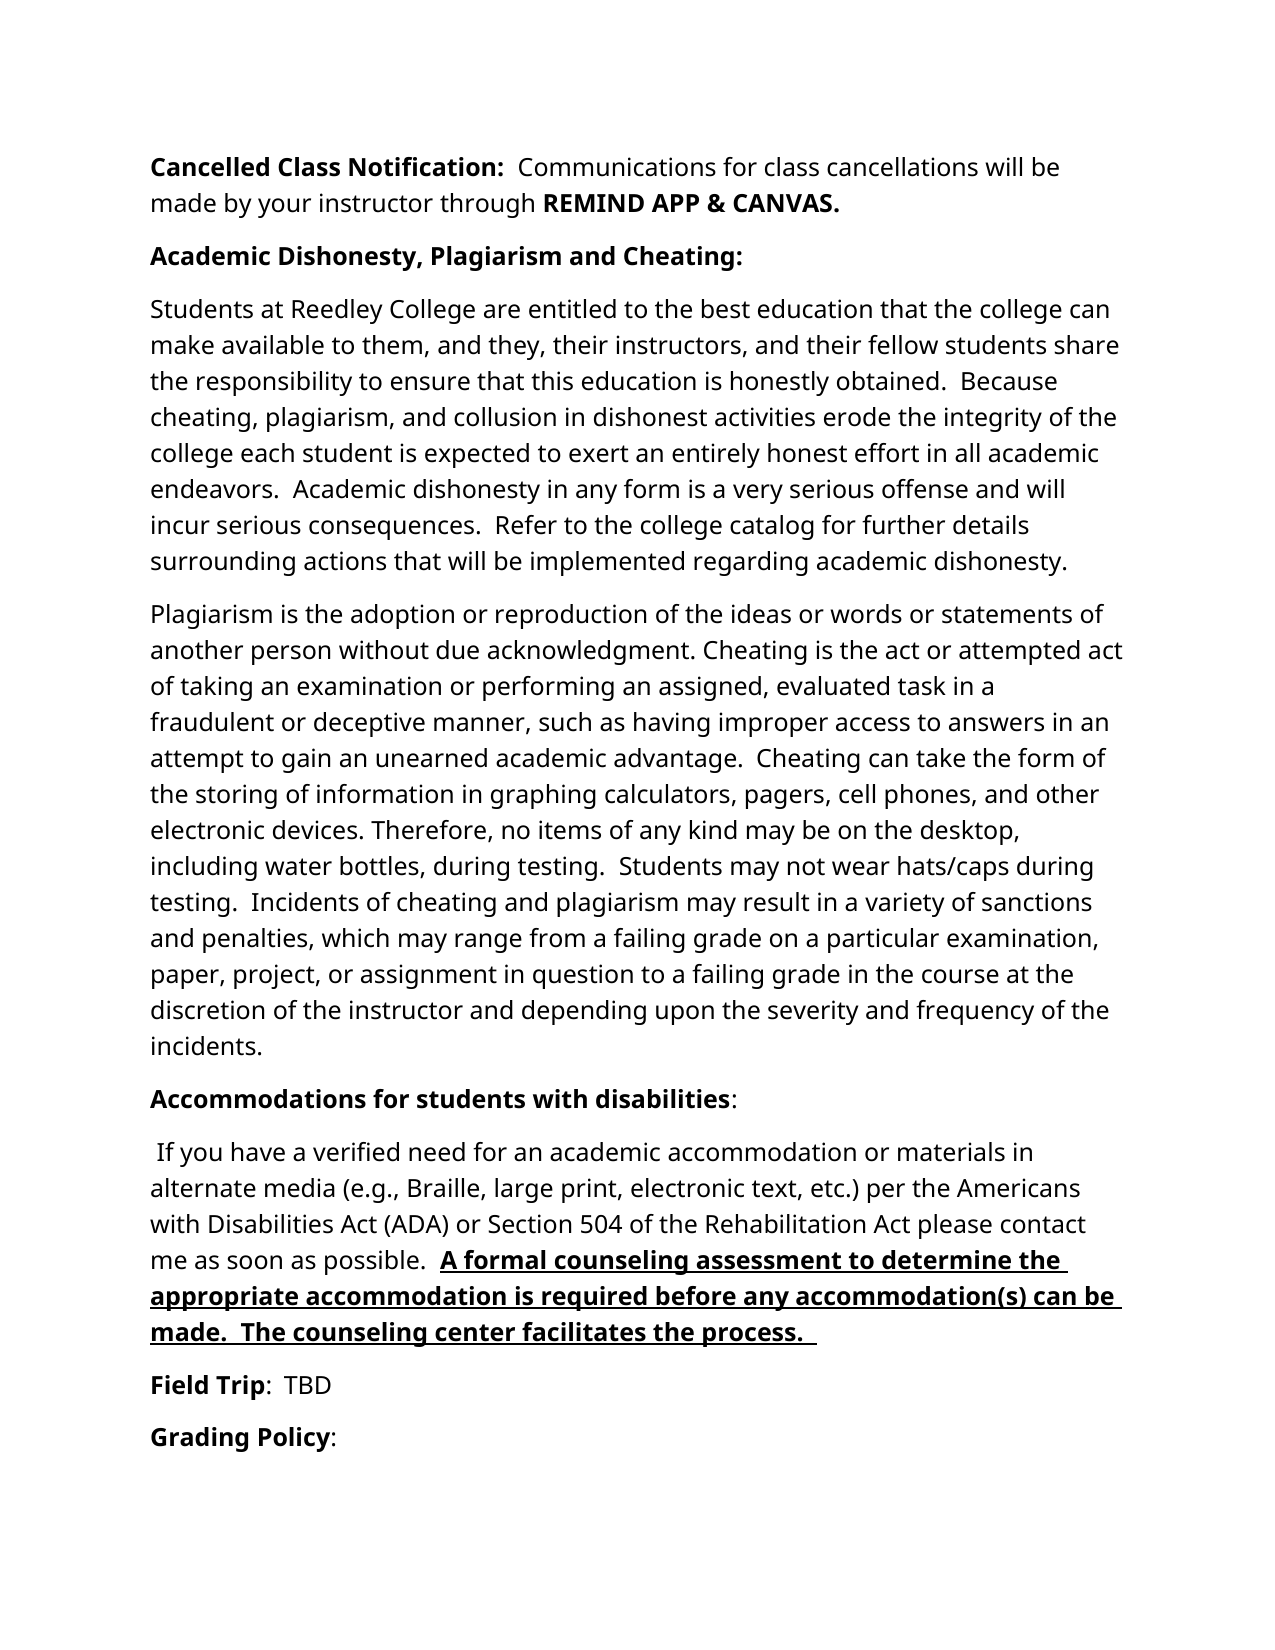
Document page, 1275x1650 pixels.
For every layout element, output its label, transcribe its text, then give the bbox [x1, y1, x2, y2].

text Accommodations for students with disabilities: [150, 1082, 1125, 1116]
text Academic Dishonesty, Plagiarism and Cheating: [150, 239, 1125, 273]
text Grading Policy: [150, 1420, 1125, 1454]
text If you have a verified need for an academic accommodation or materials in alternate media (e.g., Braille, large print, electronic text, etc.) per the Americans with Disabilities Act (ADA) or Section 504 of the Rehabilitation Act please contact me as soon as possible. A formal counseling assessment to determine the appropriate accommodation is required before any accommodation(s) can be made. The counseling center facilitates the process. [150, 1134, 1125, 1349]
text Field Trip: TBD [150, 1367, 1125, 1401]
text Cancelled Class Notification: Communications for class cancellations will be made by your instructor through REMIND APP & CANVAS. [150, 150, 1125, 220]
text Plagiarism is the adoption or reproduction of the ideas or words or statements of another person without due acknowledgment. Cheating is the act or attempted act of taking an examination or performing an assigned, evaluated task in a fraudulent or deceptive manner, such as having improper access to answers in an attempt to gain an unearned academic advantage. Cheating can take the form of the storing of information in graphing calculators, pagers, cell phones, and other electronic devices. Therefore, no items of any kind may be on the desktop, including water bottles, during testing. Students may not wear hats/caps during testing. Incidents of cheating and plagiarism may result in a variety of sanctions and penalties, which may range from a failing grade on a particular examination, paper, project, or assignment in question to a failing grade in the course at the discretion of the instructor and depending upon the severity and frequency of the incidents. [150, 596, 1125, 1063]
text Students at Reedley College are entitled to the best education that the college can make available to them, and they, their instructors, and their fellow students share the responsibility to ensure that this education is honestly obtained. Because cheating, plagiarism, and collusion in dishonest activities erode the integrity of the college each student is expected to exert an entirely honest effort in all academic endeavors. Academic dishonesty in any form is a very serious offense and will incur serious consequences. Refer to the college catalog for further details surrounding actions that will be implemented regarding academic dishonesty. [150, 291, 1125, 578]
